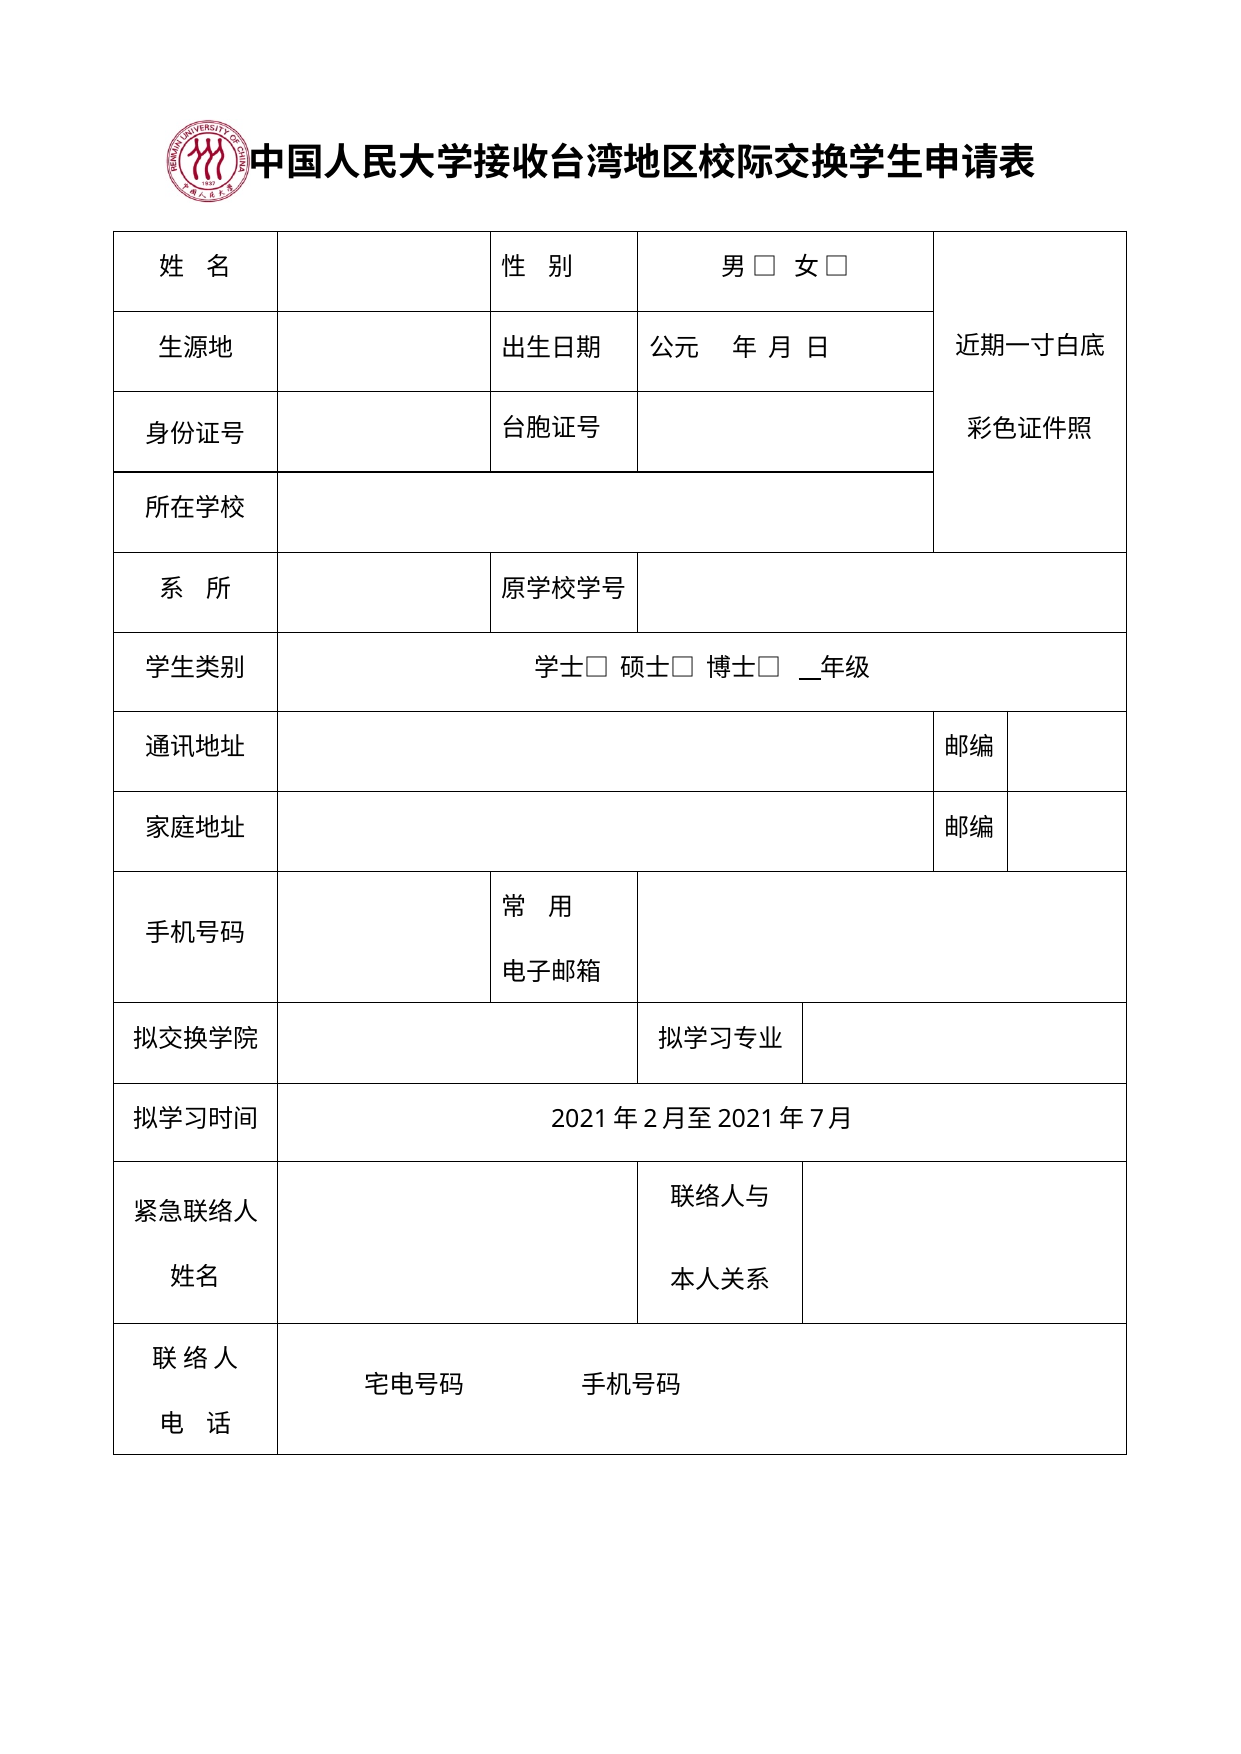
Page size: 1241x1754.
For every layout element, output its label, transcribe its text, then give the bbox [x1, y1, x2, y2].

table_cell [278, 1162, 637, 1323]
table_cell 学士□ 硕士□ 博士□ 年级 [278, 633, 1126, 711]
table_cell 邮编 [934, 712, 1007, 791]
table_cell [1008, 792, 1126, 871]
table_cell [638, 553, 1126, 632]
table_cell [278, 392, 490, 471]
table_cell 家庭地址 [114, 792, 277, 871]
table_cell 拟学习专业 [638, 1003, 802, 1083]
table_cell 邮编 [934, 792, 1007, 871]
table_cell [803, 1003, 1126, 1083]
table_cell [278, 792, 933, 871]
table_cell 身份证号 [114, 392, 277, 471]
table_cell 台胞证号 [491, 392, 637, 471]
table_cell 公元 年 月 日 [638, 312, 933, 391]
table_cell [638, 392, 933, 471]
table_cell 学生类别 [114, 633, 277, 711]
table_cell 出生日期 [491, 312, 637, 391]
table_header 近期一寸白底 彩色证件照 [934, 232, 1126, 552]
table_cell 宅电号码 手机号码 [278, 1324, 1126, 1454]
table_cell 2021年2月至2021年7月 [278, 1084, 1126, 1161]
table_header 姓 名 [114, 232, 277, 311]
table_cell [278, 872, 490, 1002]
table_cell 紧急联络人姓名 [114, 1162, 277, 1323]
table_cell 原学校学号 [491, 553, 637, 632]
table_header 性 别 [491, 232, 637, 311]
table_cell [1008, 712, 1126, 791]
table_cell [278, 553, 490, 632]
table_cell 系 所 [114, 553, 277, 632]
table_cell 生源地 [114, 312, 277, 391]
table_header [278, 232, 490, 311]
table_cell 手机号码 [114, 872, 277, 1002]
table_cell [638, 872, 1126, 1002]
table_cell 通讯地址 [114, 712, 277, 791]
table_cell [278, 1003, 637, 1083]
picture [165, 119, 251, 203]
table_cell [278, 473, 933, 552]
table_cell [278, 712, 933, 791]
table_cell 联络人与 本人关系 [638, 1162, 802, 1323]
table_cell 所在学校 [114, 473, 277, 552]
table_cell 常 用 电子邮箱 [491, 872, 637, 1002]
table_cell [803, 1162, 1126, 1323]
table_header 男 □ 女 □ [638, 232, 933, 311]
table_cell [278, 312, 490, 391]
table_cell 拟交换学院 [114, 1003, 277, 1083]
table_cell 联 络 人 电 话 [114, 1324, 277, 1454]
table_cell 拟学习时间 [114, 1084, 277, 1161]
